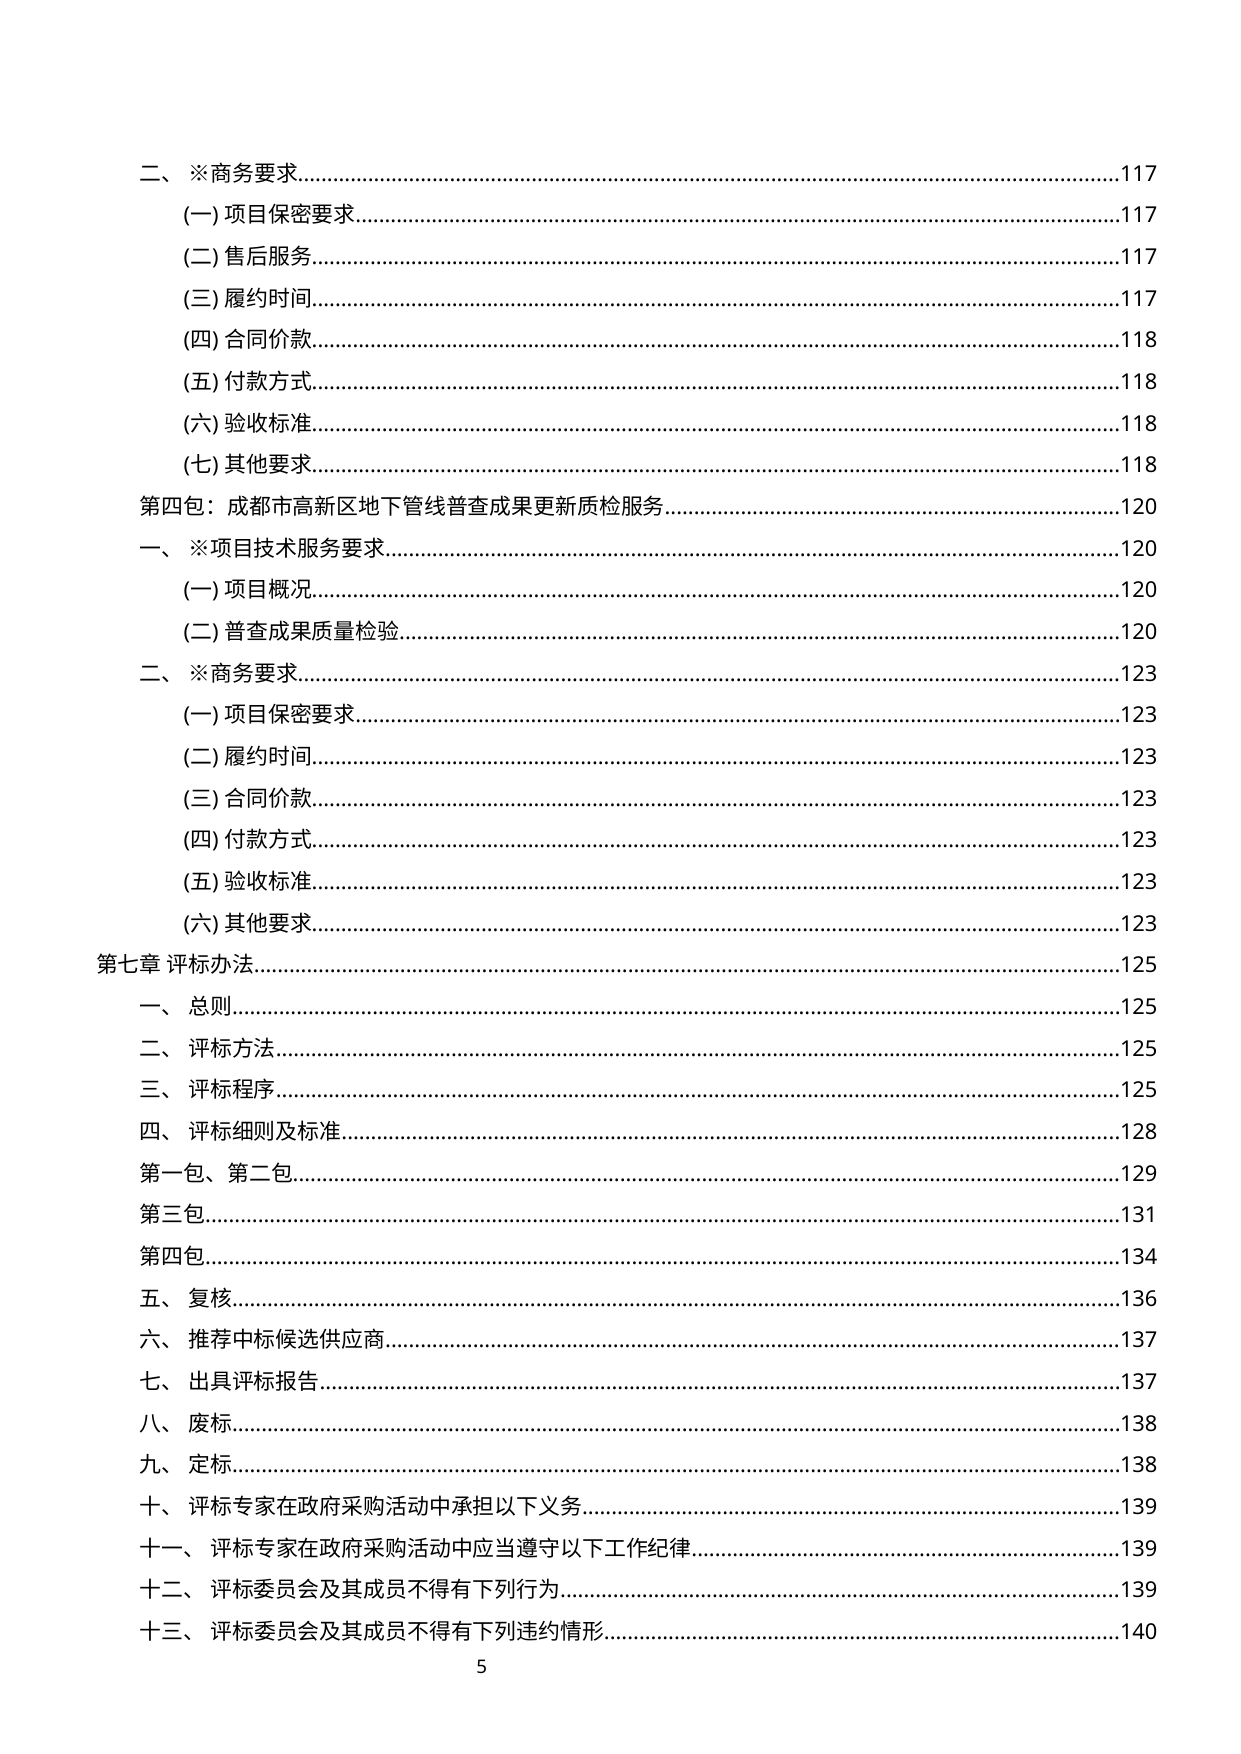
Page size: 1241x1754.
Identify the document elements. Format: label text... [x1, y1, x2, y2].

text 第三包 131 [139, 1189, 1157, 1231]
text 二、 ※商务要求 123 [139, 648, 1157, 689]
text 二、 评标方法 125 [139, 1023, 1157, 1064]
text 第四包：成都市高新区地下管线普查成果更新质检服务 120 [139, 481, 1157, 523]
text (三) 履约时间 117 [183, 273, 1157, 314]
text (六) 验收标准 118 [183, 398, 1157, 439]
text (二) 履约时间 123 [183, 731, 1157, 773]
text (五) 验收标准 123 [183, 856, 1157, 898]
text 十、 评标专家在政府采购活动中承担以下义务 139 [139, 1481, 1157, 1523]
text (二) 售后服务 117 [183, 231, 1157, 273]
text 十二、 评标委员会及其成员不得有下列行为 139 [139, 1564, 1157, 1606]
text (五) 付款方式 118 [183, 356, 1157, 398]
text 六、 推荐中标候选供应商 137 [139, 1314, 1157, 1356]
text 一、 总则 125 [139, 981, 1157, 1023]
text (三) 合同价款 123 [183, 773, 1157, 814]
text 八、 废标 138 [139, 1398, 1157, 1439]
text 十一、 评标专家在政府采购活动中应当遵守以下工作纪律 139 [139, 1523, 1157, 1564]
text 二、 ※商务要求 117 [139, 148, 1157, 189]
text (四) 合同价款 118 [183, 314, 1157, 356]
text (一) 项目保密要求 117 [183, 189, 1157, 231]
text 第一包、第二包 129 [139, 1148, 1157, 1189]
text 五、 复核 136 [139, 1273, 1157, 1314]
text (六) 其他要求 123 [183, 898, 1157, 939]
text 四、 评标细则及标准 128 [139, 1106, 1157, 1148]
text (一) 项目保密要求 123 [183, 689, 1157, 731]
text 七、 出具评标报告 137 [139, 1356, 1157, 1398]
text (七) 其他要求 118 [183, 439, 1157, 481]
text (二) 普查成果质量检验 120 [183, 606, 1157, 648]
text (一) 项目概况 120 [183, 564, 1157, 606]
text 第四包 134 [139, 1231, 1157, 1273]
text (四) 付款方式 123 [183, 814, 1157, 856]
text 九、 定标 138 [139, 1439, 1157, 1481]
text 十三、 评标委员会及其成员不得有下列违约情形 140 [139, 1606, 1157, 1648]
text 一、 ※项目技术服务要求 120 [139, 523, 1157, 564]
text 第七章 评标办法 125 [96, 939, 1157, 981]
text 三、 评标程序 125 [139, 1064, 1157, 1106]
